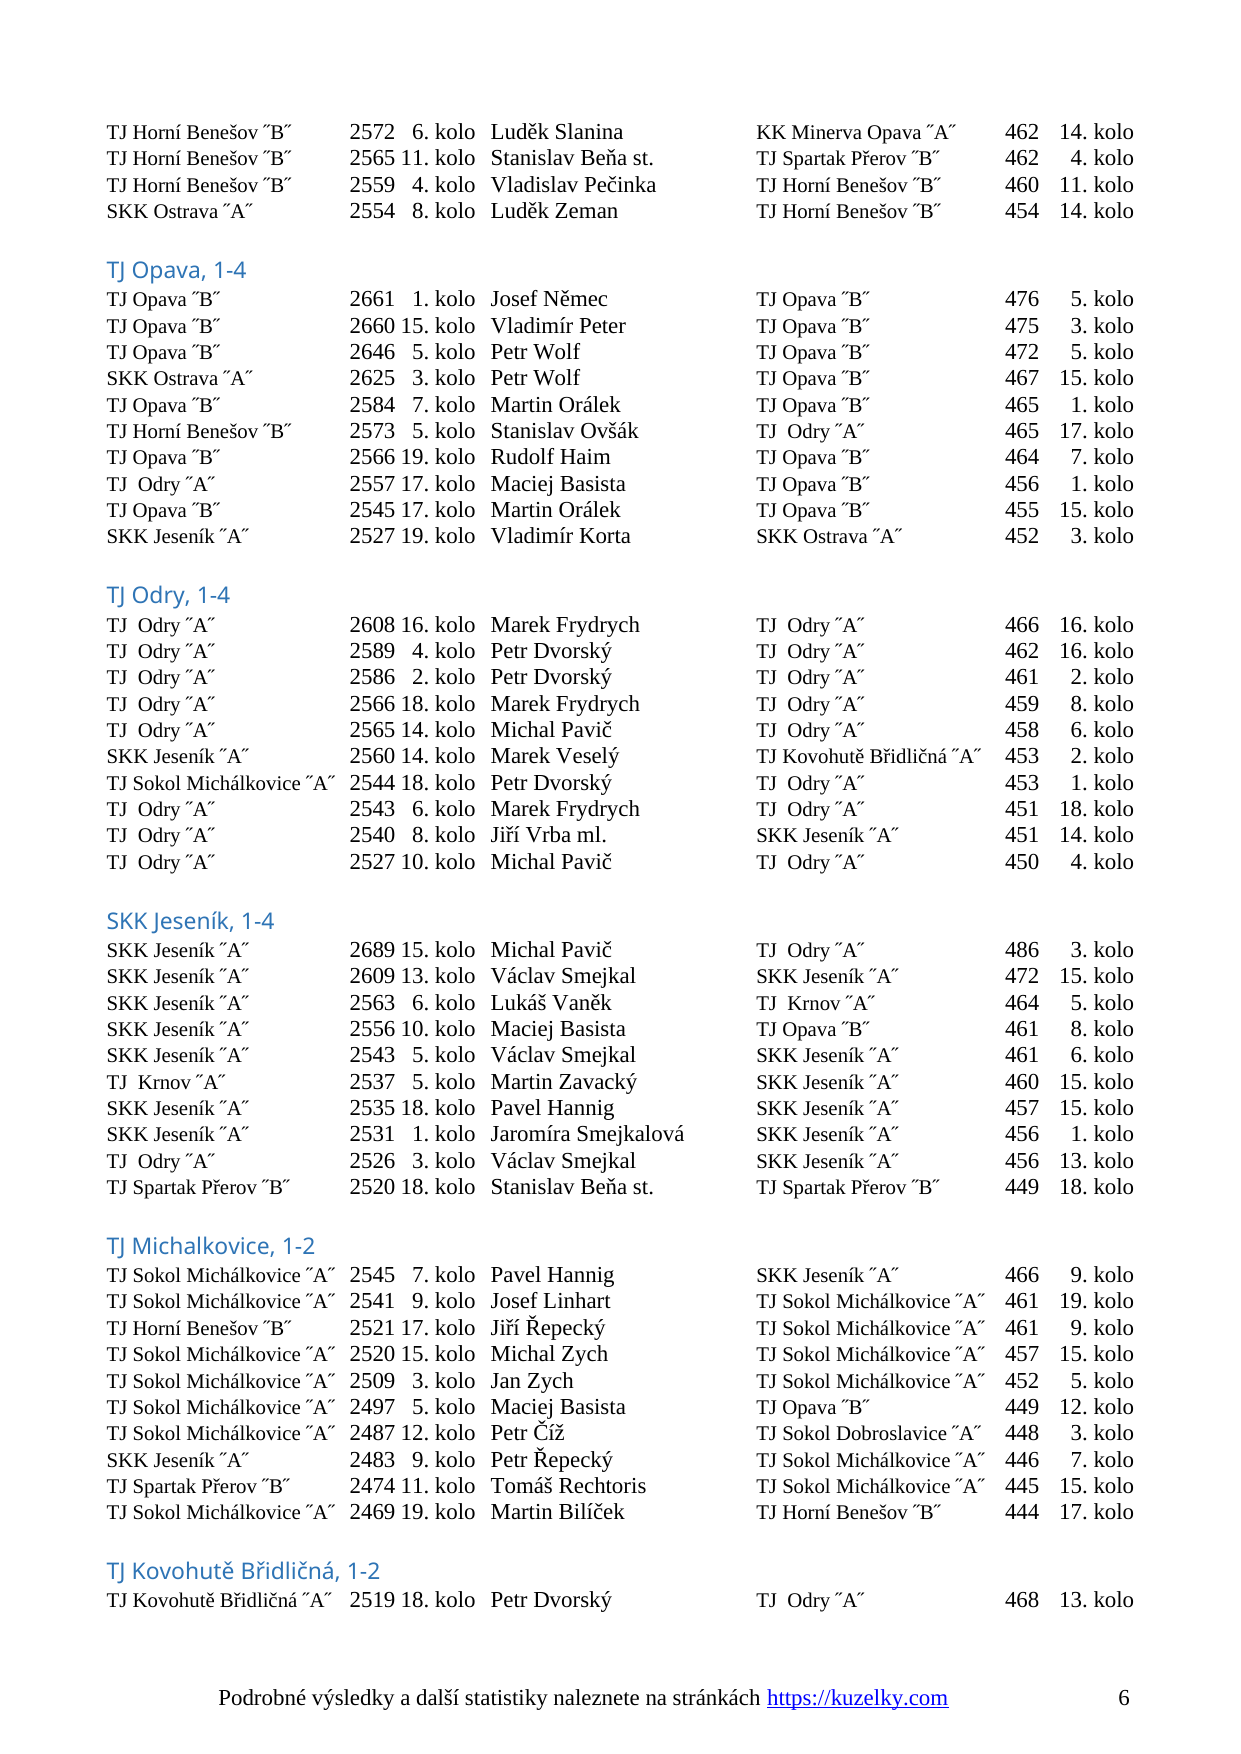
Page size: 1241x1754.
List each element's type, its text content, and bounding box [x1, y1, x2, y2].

subtitle TJ Kovohutě Břidličná, 1-2 [106, 1555, 1134, 1587]
text TJ Odry ˝A˝ 2608 16. kolo Marek Frydrych TJ Odry ˝A˝ 466 16. kolo [106, 611, 1134, 637]
text TJ Horní Benešov ˝B˝ 2521 17. kolo Jiří Řepecký TJ Sokol Michálkovice ˝A˝ 461 9. kolo [106, 1314, 1134, 1340]
text TJ Opava ˝B˝ 2545 17. kolo Martin Orálek TJ Opava ˝B˝ 455 15. kolo [106, 496, 1134, 522]
subtitle TJ Opava, 1-4 [106, 254, 1134, 285]
text SKK Jeseník ˝A˝ 2609 13. kolo Václav Smejkal SKK Jeseník ˝A˝ 472 15. kolo [106, 962, 1134, 989]
text TJ Opava ˝B˝ 2646 5. kolo Petr Wolf TJ Opava ˝B˝ 472 5. kolo [106, 338, 1134, 364]
text SKK Jeseník ˝A˝ 2563 6. kolo Lukáš Vaněk TJ Krnov ˝A˝ 464 5. kolo [106, 989, 1134, 1015]
text SKK Ostrava ˝A˝ 2625 3. kolo Petr Wolf TJ Opava ˝B˝ 467 15. kolo [106, 364, 1134, 391]
subtitle TJ Odry, 1-4 [106, 579, 1134, 611]
text TJ Kovohutě Břidličná ˝A˝ 2519 18. kolo Petr Dvorský TJ Odry ˝A˝ 468 13. kolo [106, 1587, 1134, 1613]
text TJ Sokol Michálkovice ˝A˝ 2509 3. kolo Jan Zych TJ Sokol Michálkovice ˝A˝ 452 5. kolo [106, 1367, 1134, 1393]
text SKK Jeseník ˝A˝ 2535 18. kolo Pavel Hannig SKK Jeseník ˝A˝ 457 15. kolo [106, 1094, 1134, 1120]
text SKK Jeseník ˝A˝ 2483 9. kolo Petr Řepecký TJ Sokol Michálkovice ˝A˝ 446 7. kolo [106, 1446, 1134, 1472]
text TJ Sokol Michálkovice ˝A˝ 2497 5. kolo Maciej Basista TJ Opava ˝B˝ 449 12. kolo [106, 1393, 1134, 1419]
text TJ Horní Benešov ˝B˝ 2565 11. kolo Stanislav Beňa st. TJ Spartak Přerov ˝B˝ 462 4. kolo [106, 144, 1134, 171]
text TJ Odry ˝A˝ 2557 17. kolo Maciej Basista TJ Opava ˝B˝ 456 1. kolo [106, 470, 1134, 496]
text TJ Odry ˝A˝ 2527 10. kolo Michal Pavič TJ Odry ˝A˝ 450 4. kolo [106, 848, 1134, 874]
text SKK Jeseník ˝A˝ 2689 15. kolo Michal Pavič TJ Odry ˝A˝ 486 3. kolo [106, 936, 1134, 962]
text SKK Ostrava ˝A˝ 2554 8. kolo Luděk Zeman TJ Horní Benešov ˝B˝ 454 14. kolo [106, 197, 1134, 223]
text TJ Sokol Michálkovice ˝A˝ 2545 7. kolo Pavel Hannig SKK Jeseník ˝A˝ 466 9. kolo [106, 1261, 1134, 1288]
text TJ Sokol Michálkovice ˝A˝ 2541 9. kolo Josef Linhart TJ Sokol Michálkovice ˝A˝ 461 19. kolo [106, 1288, 1134, 1314]
text TJ Odry ˝A˝ 2565 14. kolo Michal Pavič TJ Odry ˝A˝ 458 6. kolo [106, 716, 1134, 742]
subtitle SKK Jeseník, 1-4 [106, 905, 1134, 936]
text TJ Odry ˝A˝ 2540 8. kolo Jiří Vrba ml. SKK Jeseník ˝A˝ 451 14. kolo [106, 821, 1134, 848]
text TJ Horní Benešov ˝B˝ 2572 6. kolo Luděk Slanina KK Minerva Opava ˝A˝ 462 14. kolo [106, 118, 1134, 144]
text TJ Opava ˝B˝ 2660 15. kolo Vladimír Peter TJ Opava ˝B˝ 475 3. kolo [106, 312, 1134, 338]
text TJ Opava ˝B˝ 2566 19. kolo Rudolf Haim TJ Opava ˝B˝ 464 7. kolo [106, 443, 1134, 470]
text TJ Spartak Přerov ˝B˝ 2520 18. kolo Stanislav Beňa st. TJ Spartak Přerov ˝B˝ 449 18. kolo [106, 1173, 1134, 1199]
text TJ Sokol Michálkovice ˝A˝ 2487 12. kolo Petr Číž TJ Sokol Dobroslavice ˝A˝ 448 3. kolo [106, 1419, 1134, 1446]
text SKK Jeseník ˝A˝ 2531 1. kolo Jaromíra Smejkalová SKK Jeseník ˝A˝ 456 1. kolo [106, 1120, 1134, 1147]
text TJ Odry ˝A˝ 2589 4. kolo Petr Dvorský TJ Odry ˝A˝ 462 16. kolo [106, 637, 1134, 663]
text TJ Odry ˝A˝ 2526 3. kolo Václav Smejkal SKK Jeseník ˝A˝ 456 13. kolo [106, 1147, 1134, 1173]
text TJ Opava ˝B˝ 2584 7. kolo Martin Orálek TJ Opava ˝B˝ 465 1. kolo [106, 391, 1134, 417]
text SKK Jeseník ˝A˝ 2543 5. kolo Václav Smejkal SKK Jeseník ˝A˝ 461 6. kolo [106, 1041, 1134, 1068]
text TJ Sokol Michálkovice ˝A˝ 2544 18. kolo Petr Dvorský TJ Odry ˝A˝ 453 1. kolo [106, 769, 1134, 795]
text TJ Odry ˝A˝ 2543 6. kolo Marek Frydrych TJ Odry ˝A˝ 451 18. kolo [106, 795, 1134, 821]
text TJ Horní Benešov ˝B˝ 2559 4. kolo Vladislav Pečinka TJ Horní Benešov ˝B˝ 460 11. kolo [106, 171, 1134, 197]
text TJ Horní Benešov ˝B˝ 2573 5. kolo Stanislav Ovšák TJ Odry ˝A˝ 465 17. kolo [106, 417, 1134, 443]
text TJ Opava ˝B˝ 2661 1. kolo Josef Němec TJ Opava ˝B˝ 476 5. kolo [106, 285, 1134, 312]
subtitle TJ Michalkovice, 1-2 [106, 1230, 1134, 1261]
text TJ Odry ˝A˝ 2566 18. kolo Marek Frydrych TJ Odry ˝A˝ 459 8. kolo [106, 690, 1134, 716]
text SKK Jeseník ˝A˝ 2527 19. kolo Vladimír Korta SKK Ostrava ˝A˝ 452 3. kolo [106, 522, 1134, 549]
text SKK Jeseník ˝A˝ 2556 10. kolo Maciej Basista TJ Opava ˝B˝ 461 8. kolo [106, 1015, 1134, 1041]
text SKK Jeseník ˝A˝ 2560 14. kolo Marek Veselý TJ Kovohutě Břidličná ˝A˝ 453 2. kolo [106, 742, 1134, 769]
text TJ Krnov ˝A˝ 2537 5. kolo Martin Zavacký SKK Jeseník ˝A˝ 460 15. kolo [106, 1068, 1134, 1094]
text TJ Spartak Přerov ˝B˝ 2474 11. kolo Tomáš Rechtoris TJ Sokol Michálkovice ˝A˝ 445 15. kolo [106, 1472, 1134, 1498]
text TJ Sokol Michálkovice ˝A˝ 2469 19. kolo Martin Bilíček TJ Horní Benešov ˝B˝ 444 17. kolo [106, 1498, 1134, 1525]
text TJ Sokol Michálkovice ˝A˝ 2520 15. kolo Michal Zych TJ Sokol Michálkovice ˝A˝ 457 15. kolo [106, 1340, 1134, 1367]
text TJ Odry ˝A˝ 2586 2. kolo Petr Dvorský TJ Odry ˝A˝ 461 2. kolo [106, 663, 1134, 690]
